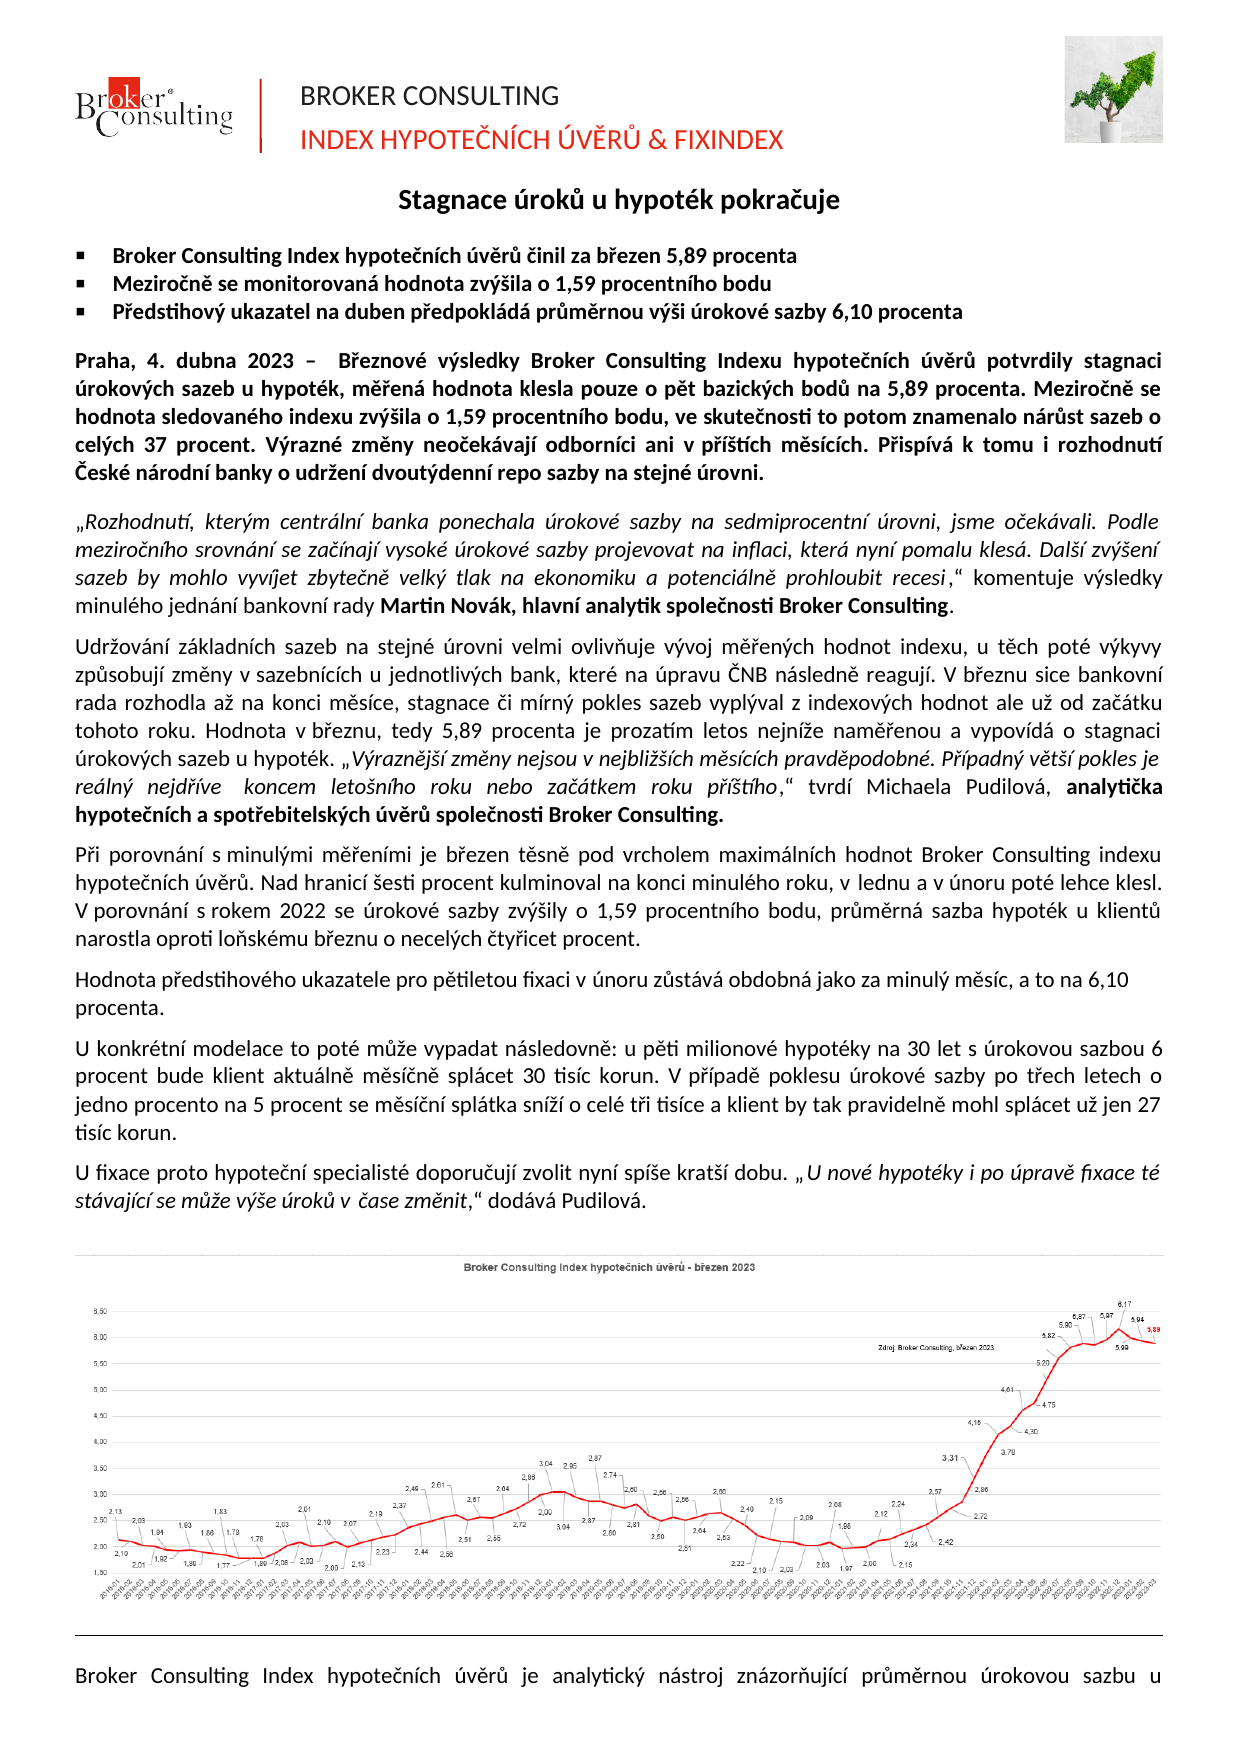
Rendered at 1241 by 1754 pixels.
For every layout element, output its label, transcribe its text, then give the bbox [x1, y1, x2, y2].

text Stagnace úroků u hypoték pokračuje [75, 181, 1163, 216]
text U konkrétní modelace to poté může vypadat následovně: u pěti milionové hypotéky na 30 let s úrokovou sazbou 6 procent bude klient aktuálně měsíčně splácet 30 tisíc korun. V případě poklesu úrokové sazby po třech letech o jedno procento na 5 procent se měsíční splátka sníží o celé tři tisíce a klient by tak pravidelně mohl splácet už jen 27 tisíc korun. [75, 1034, 1163, 1146]
text Hodnota předstihového ukazatele pro pětiletou fixaci v únoru zůstává obdobná jako za minulý měsíc, a to na 6,10 procenta. [75, 965, 1163, 1021]
picture [75, 77, 233, 137]
text Praha, 4. dubna 2023 – Březnové výsledky Broker Consulting Indexu hypotečních úvěrů potvrdily stagnaci úrokových sazeb u hypoték, měřená hodnota klesla pouze o pět bazických bodů na 5,89 procenta. Meziročně se hodnota sledovaného indexu zvýšila o 1,59 procentního bodu, ve skutečnosti to potom znamenalo nárůst sazeb o celých 37 procent. Výrazné změny neočekávají odborníci ani v příštích měsících. Přispívá k tomu i rozhodnutí České národní banky o udržení dvoutýdenní repo sazby na stejné úrovni. [75, 346, 1163, 486]
list Broker Consulting Index hypotečních úvěrů činil za březen 5,89 procenta [75, 241, 1159, 269]
text „Rozhodnutí, kterým centrální banka ponechala úrokové sazby na sedmiprocentní úrovni, jsme očekávali. Podle meziročního srovnání se začínají vysoké úrokové sazby projevovat na inflaci, která nyní pomalu klesá. Další zvýšení sazeb by mohlo vyvíjet zbytečně velký tlak na ekonomiku a potenciálně prohloubit recesi,“ komentuje výsledky minulého jednání bankovní rady Martin Novák, hlavní analytik společnosti Broker Consulting. [75, 507, 1163, 619]
list Meziročně se monitorovaná hodnota zvýšila o 1,59 procentního bodu [75, 269, 1159, 297]
list Předstihový ukazatel na duben předpokládá průměrnou výši úrokové sazby 6,10 procenta [75, 297, 1159, 326]
text Udržování základních sazeb na stejné úrovni velmi ovlivňuje vývoj měřených hodnot indexu, u těch poté výkyvy způsobují změny v sazebnících u jednotlivých bank, které na úpravu ČNB následně reagují. V březnu sice bankovní rada rozhodla až na konci měsíce, stagnace či mírný pokles sazeb vyplýval z indexových hodnot ale už od začátku tohoto roku. Hodnota v březnu, tedy 5,89 procenta je prozatím letos nejníže naměřenou a vypovídá o stagnaci úrokových sazeb u hypoték. „Výraznější změny nejsou v nejbližších měsících pravděpodobné. Případný větší pokles je reálný nejdříve koncem letošního roku nebo začátkem roku příštího,“ tvrdí Michaela Pudilová, analytička hypotečních a spotřebitelských úvěrů společnosti Broker Consulting. [75, 632, 1163, 828]
picture [75, 1254, 1164, 1609]
picture [1064, 36, 1164, 143]
text Při porovnání s minulými měřeními je březen těsně pod vrcholem maximálních hodnot Broker Consulting indexu hypotečních úvěrů. Nad hranicí šesti procent kulminoval na konci minulého roku, v lednu a v únoru poté lehce klesl. V porovnání s rokem 2022 se úrokové sazby zvýšily o 1,59 procentního bodu, průměrná sazba hypoték u klientů narostla oproti loňskému březnu o necelých čtyřicet procent. [75, 841, 1163, 953]
text U fixace proto hypoteční specialisté doporučují zvolit nyní spíše kratší dobu. „U nové hypotéky i po úpravě fixace té stávající se může výše úroků v čase změnit,“ dodává Pudilová. [75, 1158, 1163, 1214]
